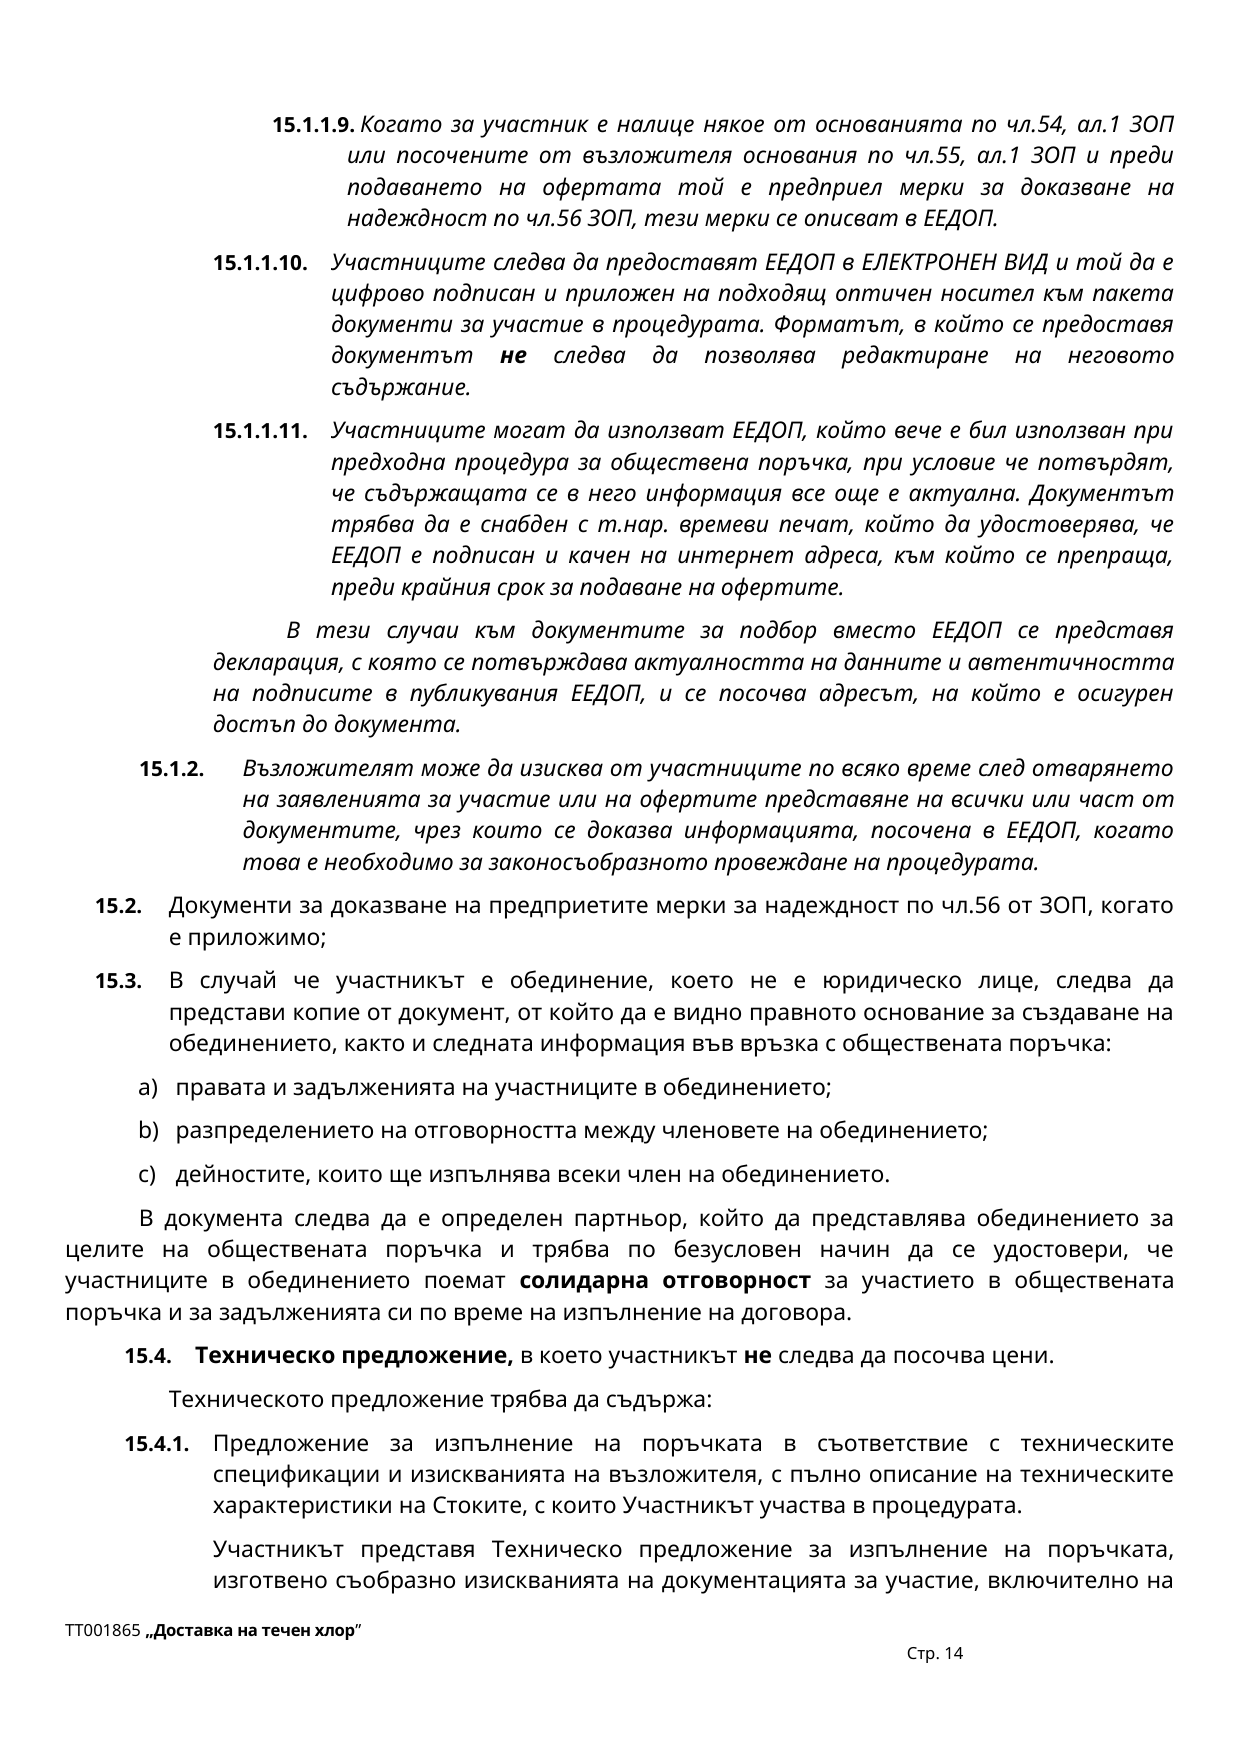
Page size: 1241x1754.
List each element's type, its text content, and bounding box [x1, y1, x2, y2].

list разпределението на отговорността между членовете на обединението; [138, 1114, 1175, 1145]
list В случай че участникът е обединение, което не е юридическо лице, следва да представи копие от документ, от който да е видно правното основание за създаване на обединението, както и следната информация във връзка с обществената поръчка: [94, 964, 1175, 1058]
list Възложителят може да изисква от участниците по всяко време след отварянето на заявленията за участие или на офертите представяне на всички или част от документите, чрез които се доказва информацията, посочена в ЕЕДОП, когато това е необходимо за законосъобразното провеждане на процедурата. [139, 752, 1175, 877]
list правата и задълженията на участниците в обединението; [138, 1070, 1175, 1102]
list Когато за участник е налице някое от основанията по чл.54, ал.1 ЗОП или посочените от възложителя основания по чл.55, ал.1 ЗОП и преди подаването на офертата той е предприел мерки за доказване на надеждност по чл.56 ЗОП, тези мерки се описват в ЕЕДОП. [272, 108, 1175, 233]
list Участниците могат да използват ЕЕДОП, който вече е бил използван при предходна процедура за обществена поръчка, при условие че потвърдят, че съдържащата се в него информация все още е актуална. Документът трябва да е снабден с т.нар. времеви печат, който да удостоверява, че ЕЕДОП е подписан и качен на интернет адреса, към който се препраща, преди крайния срок за подаване на офертите. [213, 414, 1175, 602]
list Участниците следва да предоставят ЕЕДОП в ЕЛЕКТРОНЕН ВИД и той да е цифрово подписан и приложен на подходящ оптичен носител към пакета документи за участие в процедурата. Форматът, в който се предоставя документът не следва да позволява редактиране на неговото съдържание. [213, 245, 1175, 402]
list дейностите, които ще изпълнява всеки член на обединението. [138, 1158, 1175, 1189]
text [213, 1533, 1175, 1595]
text В тези случаи към документите за подбор вместо ЕЕДОП се представя декларация, с която се потвърждава актуалността на данните и автентичността на подписите в публикувания ЕЕДОП, и се посочва адресът, на който е осигурен достъп до документа. [213, 614, 1175, 739]
list Техническо предложение, в което участникът не следва да посочва цени. [124, 1339, 1175, 1370]
text В документа следва да е определен партньор, който да представлява обединението за целите на обществената поръчка и трябва по безусловен начин да се удостовери, че участниците в обединението поемат солидарна отговорност за участието в обществената поръчка и за задълженията си по време на изпълнение на договора. [65, 1202, 1175, 1327]
list Документи за доказване на предприетите мерки за надеждност по чл.56 от ЗОП, когато е приложимо; [94, 889, 1175, 952]
text Техническото предложение трябва да съдържа: [168, 1383, 1175, 1414]
list Предложение за изпълнение на поръчката в съответствие с техническите спецификации и изискванията на възложителя, с пълно описание на техническите характеристики на Стоките, с които Участникът участва в процедурата. [124, 1427, 1175, 1520]
